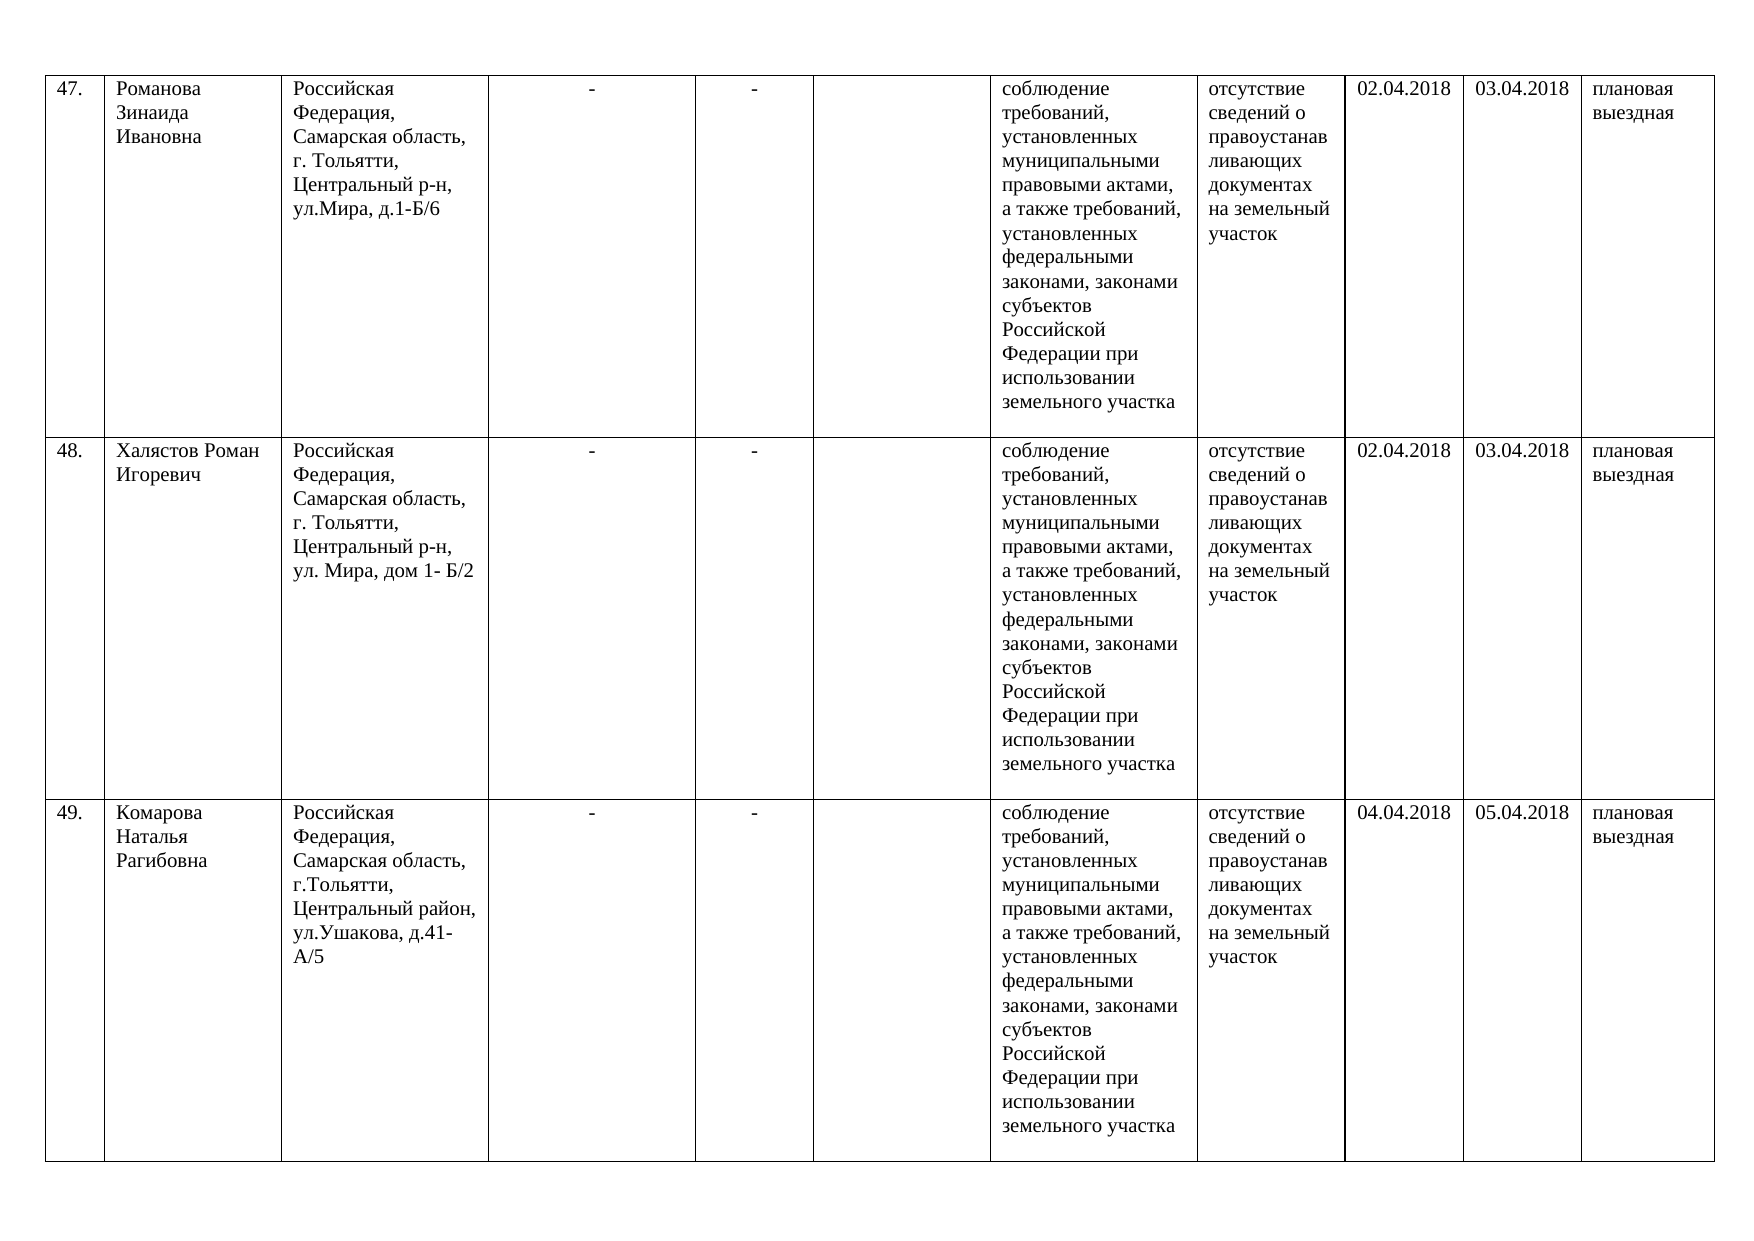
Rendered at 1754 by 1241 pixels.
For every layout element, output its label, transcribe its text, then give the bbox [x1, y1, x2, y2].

table_cell 48. [46, 438, 104, 799]
table_cell [814, 438, 990, 799]
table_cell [991, 76, 1197, 437]
table_cell Романова Зинаида Ивановна [105, 76, 281, 437]
table_cell 04.04.2018 [1346, 800, 1463, 1161]
table_cell 05.04.2018 [1464, 800, 1581, 1161]
table_cell Российская Федерация, Самарская область, г. Тольятти, Центральный р-н, ул.Мира, д.1-Б/6 [282, 76, 488, 437]
table_cell [814, 800, 990, 1161]
table_cell плановая выездная [1582, 800, 1714, 1161]
table_cell Комарова Наталья Рагибовна [105, 800, 281, 1161]
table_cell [991, 800, 1197, 1161]
table_cell [814, 76, 990, 437]
table_cell отсутствие сведений о правоустанавливающих документах на земельный участок [1198, 438, 1344, 799]
table_cell 49. [46, 800, 104, 1161]
table_cell 02.04.2018 [1346, 438, 1463, 799]
table_cell 03.04.2018 [1464, 438, 1581, 799]
table_cell 47. [46, 76, 104, 437]
table_cell - [696, 438, 813, 799]
table_cell - [696, 800, 813, 1161]
table_cell 02.04.2018 [1346, 76, 1463, 437]
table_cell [282, 800, 488, 1161]
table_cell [1198, 800, 1344, 1161]
table_cell Халястов Роман Игоревич [105, 438, 281, 799]
table_cell плановая выездная [1582, 438, 1714, 799]
table_cell - [489, 800, 695, 1161]
table_cell Российская Федерация, Самарская область, г. Тольятти, Центральный р-н, ул. Мира, дом 1- Б/2 [282, 438, 488, 799]
table_cell 03.04.2018 [1464, 76, 1581, 437]
table_cell - [489, 76, 695, 437]
table_cell - [696, 76, 813, 437]
table_cell плановая выездная [1582, 76, 1714, 437]
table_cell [1198, 76, 1344, 437]
table_cell - [489, 438, 695, 799]
